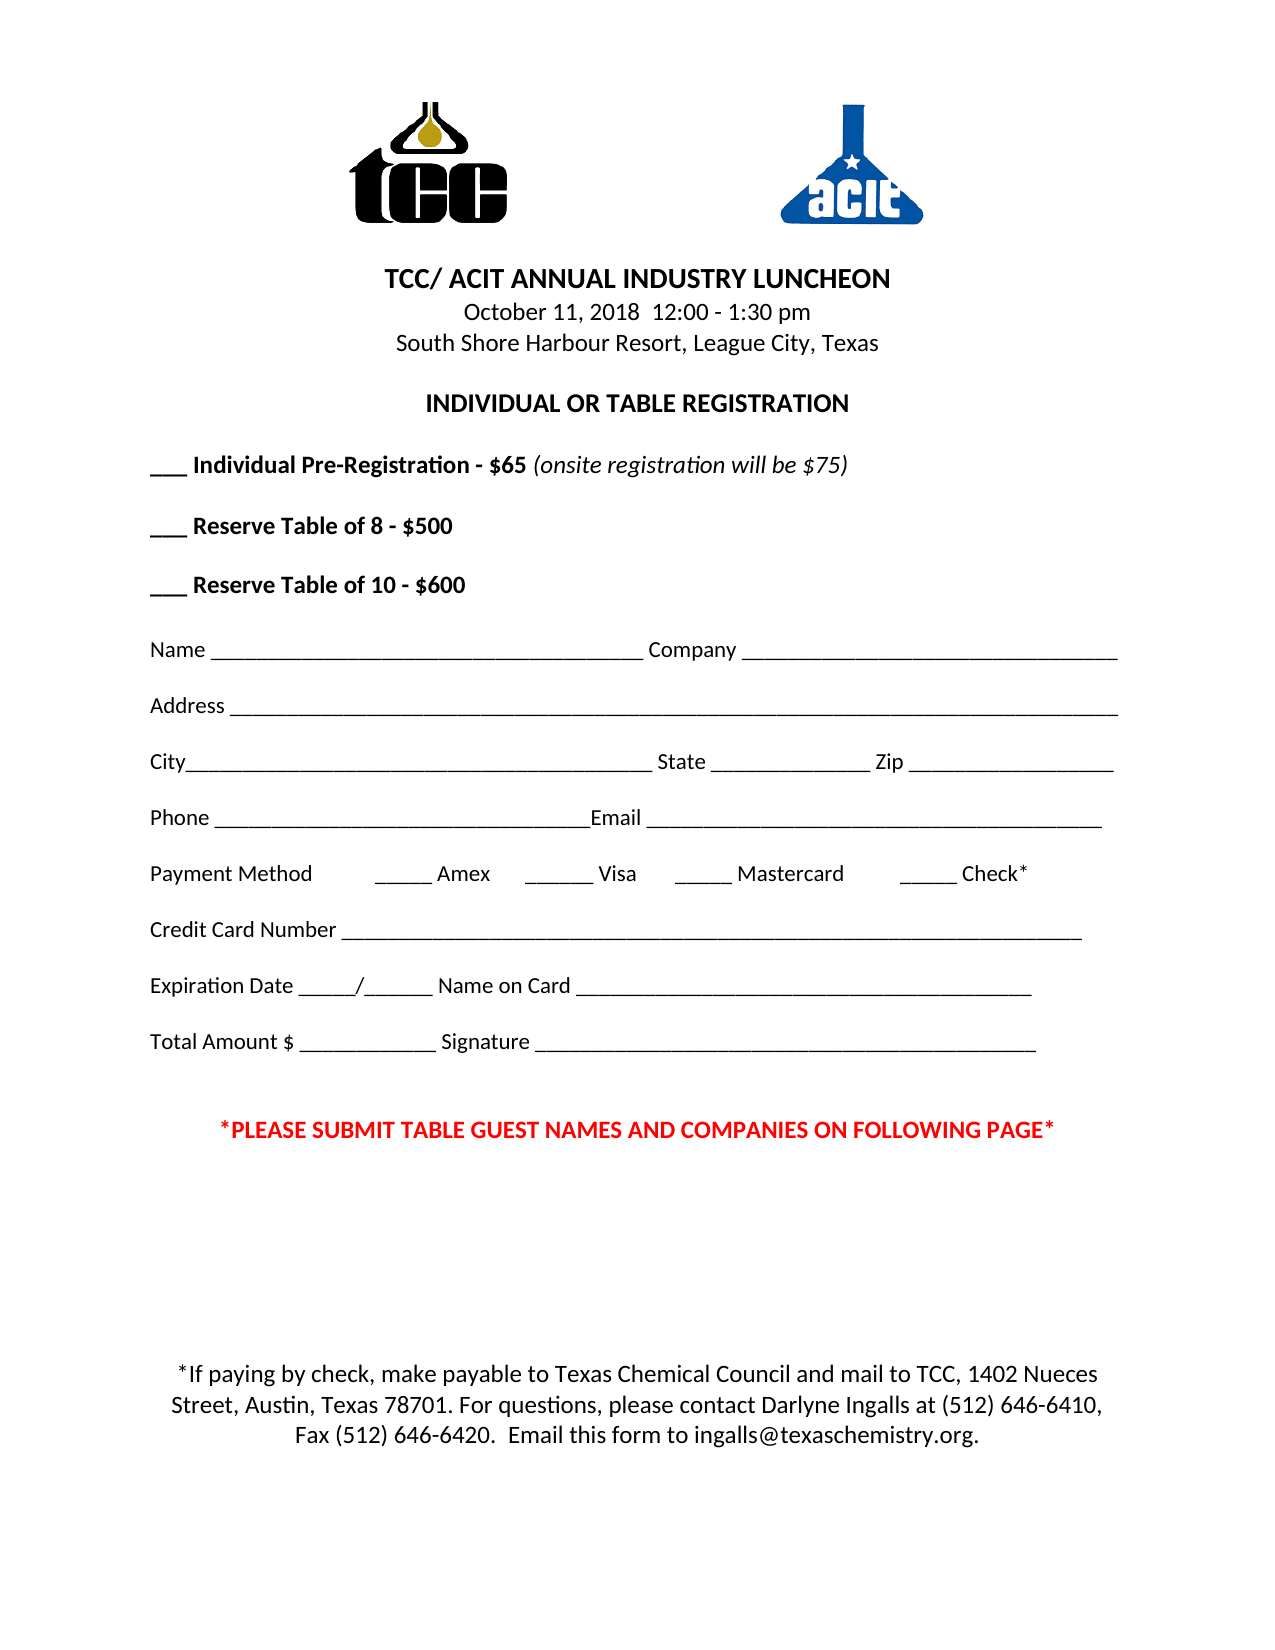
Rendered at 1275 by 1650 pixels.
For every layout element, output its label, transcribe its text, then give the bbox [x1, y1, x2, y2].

text Credit Card Number _________________________________________________________________ [150, 915, 1125, 943]
text October 11, 2018 12:00 - 1:30 pm [150, 296, 1125, 327]
text Payment Method _____ Amex ______ Visa _____ Mastercard _____ Check* [150, 859, 1125, 887]
text ___ Reserve Table of 8 - $500 [150, 511, 1125, 541]
text Address ______________________________________________________________________________ [150, 691, 1125, 719]
text South Shore Harbour Resort, League City, Texas [150, 327, 1125, 357]
text TCC/ ACIT ANNUAL INDUSTRY LUNCHEON [150, 261, 1125, 296]
text Name ______________________________________ Company _________________________________ [150, 635, 1125, 663]
text Expiration Date _____/______ Name on Card ________________________________________ [150, 971, 1125, 999]
picture [349, 75, 926, 225]
text Fax (512) 646-6420. Email this form to ingalls@texaschemistry.org. [150, 1419, 1125, 1450]
text ___ Reserve Table of 10 - $600 [150, 569, 1125, 599]
text *PLEASE SUBMIT TABLE GUEST NAMES AND COMPANIES ON FOLLOWING PAGE* [150, 1114, 1125, 1144]
text Phone _________________________________Email ________________________________________ [150, 803, 1125, 831]
text ___ Individual Pre-Registration - $65 (onsite registration will be $75) [150, 449, 1125, 479]
text *If paying by check, make payable to Texas Chemical Council and mail to TCC, 1402 Nueces Street, Austin, Texas 78701. For questions, please contact Darlyne Ingalls at (512) 646-6410, [150, 1358, 1125, 1419]
text City_________________________________________ State ______________ Zip __________________ [150, 747, 1125, 775]
text Total Amount $ ____________ Signature ____________________________________________ [150, 1027, 1125, 1056]
text INDIVIDUAL OR TABLE REGISTRATION [150, 387, 1125, 419]
